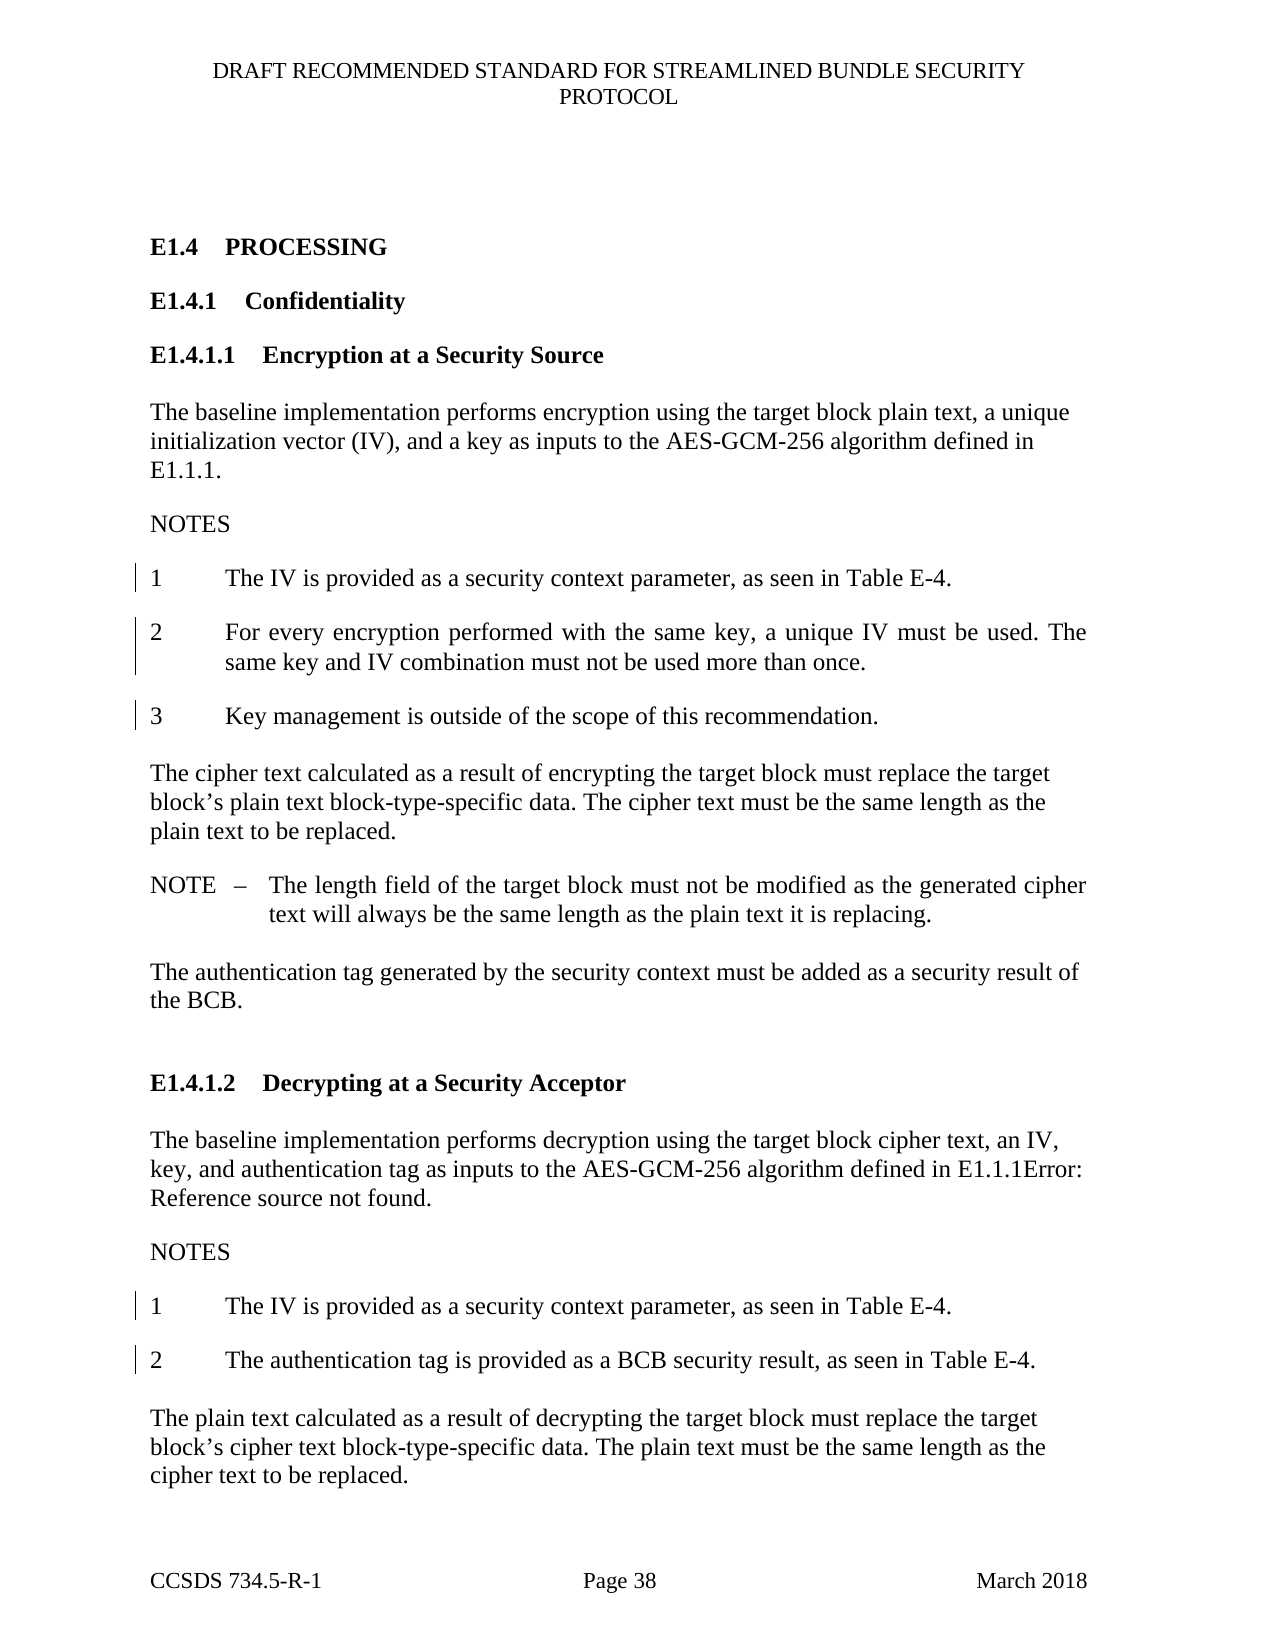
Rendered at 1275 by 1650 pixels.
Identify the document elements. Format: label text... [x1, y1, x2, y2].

text NOTES [150, 509, 1087, 538]
text The cipher text calculated as a result of encrypting the target block must replace the target block’s plain text block-type-specific data. The cipher text must be the same length as the plain text to be replaced. [150, 758, 1087, 844]
text NOTE – The length field of the target block must not be modified as the generated cipher text will always be the same length as the plain text it is replacing. [150, 869, 1087, 928]
text The authentication tag generated by the security context must be added as a security result of the BCB. [150, 957, 1087, 1014]
text The baseline implementation performs encryption using the target block plain text, a unique initialization vector (IV), and a key as inputs to the AES-GCM-256 algorithm defined in E1.1.1. [150, 397, 1087, 484]
list Key management is outside of the scope of this recommendation. [150, 700, 1087, 729]
text Encryption at a Security Source [150, 340, 1087, 369]
list For every encryption performed with the same key, a unique IV must be used. The same key and IV combination must not be used more than once. [150, 617, 1087, 675]
text NOTES [150, 1237, 1087, 1266]
text Processing [150, 232, 1087, 261]
text The plain text calculated as a result of decrypting the target block must replace the target block’s cipher text block-type-specific data. The plain text must be the same length as the cipher text to be replaced. [150, 1403, 1087, 1489]
text Confidentiality [150, 286, 1087, 315]
text Decrypting at a Security Acceptor [150, 1068, 1087, 1097]
